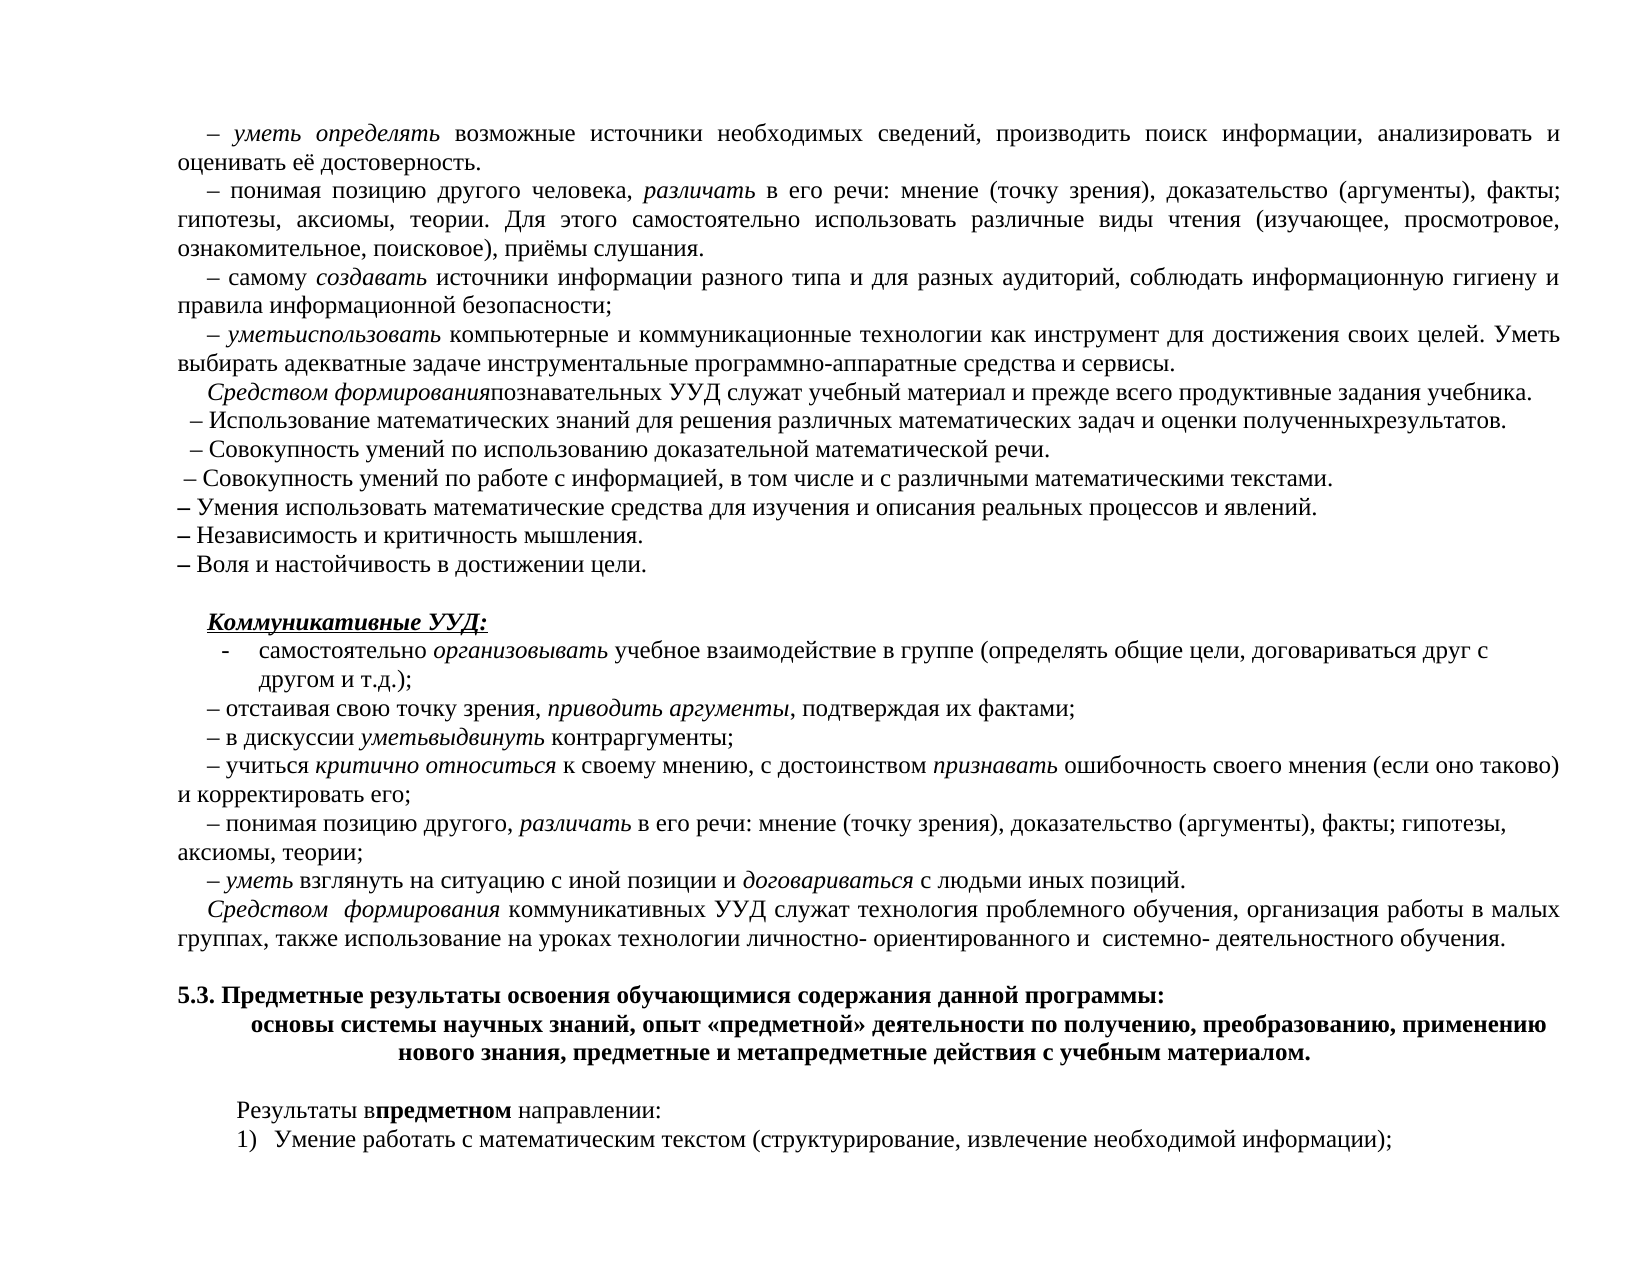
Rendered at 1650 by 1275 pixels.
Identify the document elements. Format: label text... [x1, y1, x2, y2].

text основы системы научных знаний, опыт «предметной» деятельности по получению, преобразованию, применению нового знания, предметные и метапредметные действия с учебным материалом. [148, 1009, 1561, 1066]
text – Совокупность умений по работе с информацией, в том числе и с различными математическими текстами. [177, 463, 1561, 492]
text – уметьиспользовать компьютерные и коммуникационные технологии как инструмент для достижения своих целей. Уметь выбирать адекватные задаче инструментальные программно-аппаратные средства и сервисы. [177, 319, 1561, 377]
text – Воля и настойчивость в достижении цели. [177, 549, 1561, 578]
text – Умения использовать математические средства для изучения и описания реальных процессов и явлений. [177, 492, 1561, 521]
text Средством формирования коммуникативных УУД служат технология проблемного обучения, организация работы в малых группах, также использование на уроках технологии личностно- ориентированного и системно- деятельностного обучения. [177, 894, 1561, 952]
text Средством формированияпознавательных УУД служат учебный материал и прежде всего продуктивные задания учебника. [177, 377, 1561, 406]
text – уметь взглянуть на ситуацию с иной позиции и договариваться с людьми иных позиций. [177, 866, 1561, 894]
text – Независимость и критичность мышления. [177, 521, 1561, 549]
text – понимая позицию другого, различать в его речи: мнение (точку зрения), доказательство (аргументы), факты; гипотезы, аксиомы, теории; [177, 808, 1561, 866]
text – в дискуссии уметьвыдвинуть контраргументы; [177, 722, 1561, 751]
text – учиться критично относиться к своему мнению, с достоинством признавать ошибочность своего мнения (если оно таково) и корректировать его; [177, 751, 1561, 808]
text Коммуникативные УУД: [177, 607, 1561, 636]
list самостоятельно организовывать учебное взаимодействие в группе (определять общие цели, договариваться друг с другом и т.д.); [221, 636, 1561, 693]
text – Использование математических знаний для решения различных математических задач и оценки полученныхрезультатов. [177, 406, 1561, 434]
text 5.3. Предметные результаты освоения обучающимися содержания данной программы: [177, 980, 1561, 1009]
text – отстаивая свою точку зрения, приводить аргументы, подтверждая их фактами; [177, 693, 1561, 722]
text – самому создавать источники информации разного типа и для разных аудиторий, соблюдать информационную гигиену и правила информационной безопасности; [177, 262, 1561, 319]
text – уметь определять возможные источники необходимых сведений, производить поиск информации, анализировать и оценивать её достоверность. [177, 118, 1561, 176]
text Результаты впредметном направлении: [148, 1095, 1561, 1124]
text – понимая позицию другого человека, различать в его речи: мнение (точку зрения), доказательство (аргументы), факты; гипотезы, аксиомы, теории. Для этого самостоятельно использовать различные виды чтения (изучающее, просмотровое, ознакомительное, поисковое), приёмы слушания. [177, 176, 1561, 262]
text – Совокупность умений по использованию доказательной математической речи. [177, 434, 1561, 463]
list Умение работать с математическим текстом (структурирование, извлечение необходимой информации); [236, 1124, 1561, 1152]
